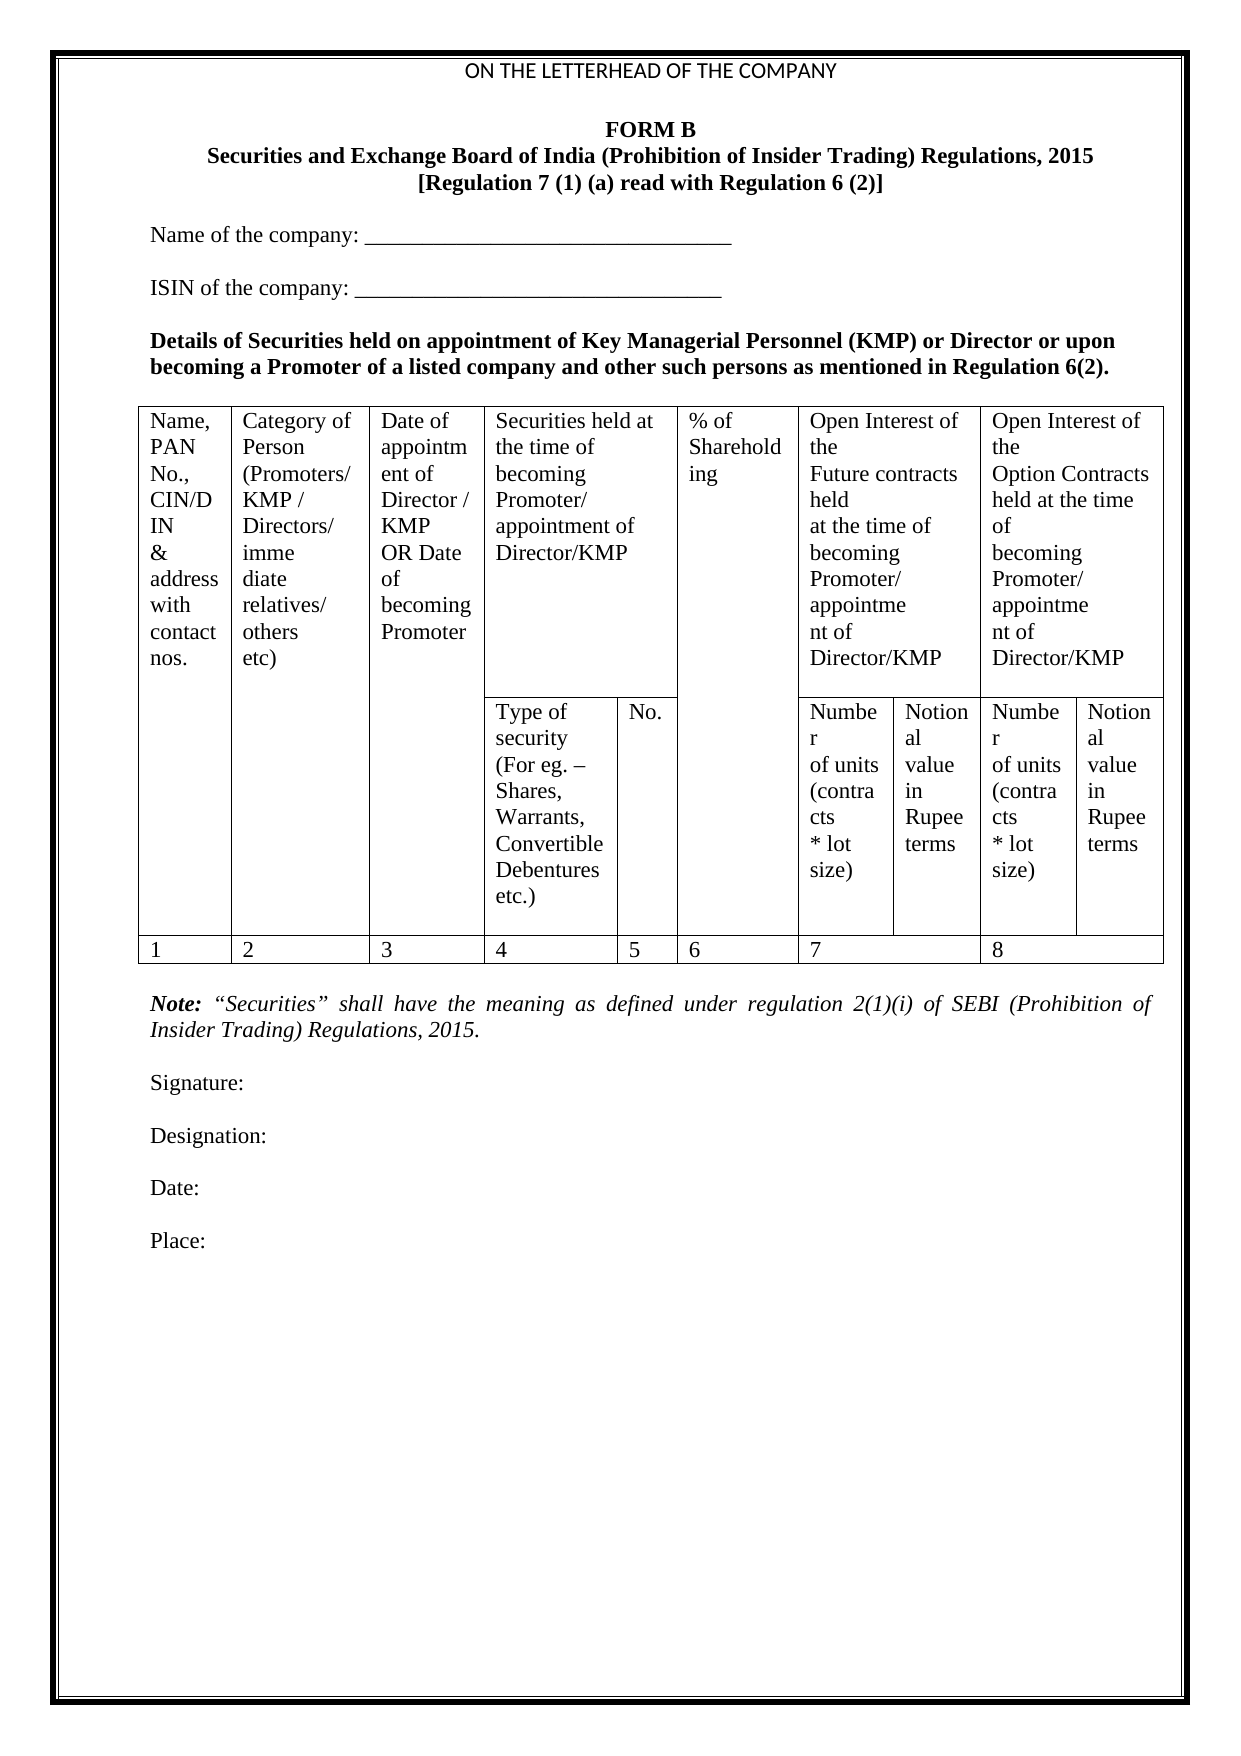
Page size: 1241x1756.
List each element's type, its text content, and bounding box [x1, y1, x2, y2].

text FORM B [150, 116, 1151, 142]
table_header Securities held at the time of becoming Promoter/appointment of Director/KMP [485, 407, 677, 697]
text Designation: [150, 1122, 1151, 1148]
text Note: “Securities” shall have the meaning as defined under regulation 2(1)(i) of SEBI (Prohibition of Insider Trading) Regulations, 2015. [150, 990, 1151, 1043]
table_cell No. [618, 698, 677, 935]
table_cell Type of security (For eg. – Shares, Warrants, Convertible Debentures etc.) [485, 698, 617, 935]
table_header % of Shareholding [678, 407, 798, 935]
table_cell 5 [618, 936, 677, 963]
text Details of Securities held on appointment of Key Managerial Personnel (KMP) or Director or upon becoming a Promoter of a listed company and other such persons as mentioned in Regulation 6(2). [150, 327, 1151, 380]
table_cell 8 [981, 936, 1163, 963]
table_cell 4 [485, 936, 617, 963]
table_header Name, PAN No., CIN/DIN & address with contact nos. [139, 407, 231, 935]
table_header Date of appointment of Director /KMP OR Date of becoming Promoter [370, 407, 484, 935]
table_cell 7 [799, 936, 980, 963]
text Date: [150, 1174, 1151, 1201]
table_cell Number of units (contracts * lot size) [799, 698, 893, 935]
table_header Open Interest of the Option Contracts held at the time of becoming Promoter/appointme nt of Director/KMP [981, 407, 1163, 697]
text Name of the company: ________________________________ [150, 222, 1151, 248]
table_cell 3 [370, 936, 484, 963]
text ISIN of the company: ________________________________ [150, 274, 1151, 301]
table_header Open Interest of the Future contracts held at the time of becoming Promoter/appointme nt of Director/KMP [799, 407, 980, 697]
table_cell Notional value in Rupee terms [894, 698, 980, 935]
table_header Category of Person (Promoters/ KMP / Directors/imme diate relatives/others etc) [232, 407, 369, 935]
text Signature: [150, 1069, 1151, 1095]
table_cell Notional value in Rupee terms [1077, 698, 1163, 935]
table_cell 1 [139, 936, 231, 963]
text Place: [150, 1227, 1151, 1253]
text Securities and Exchange Board of India (Prohibition of Insider Trading) Regulations, 2015 [150, 142, 1151, 169]
table_cell 2 [232, 936, 369, 963]
text [Regulation 7 (1) (a) read with Regulation 6 (2)] [150, 169, 1151, 195]
table_cell 6 [678, 936, 798, 963]
table_cell Number of units (contracts * lot size) [981, 698, 1076, 935]
